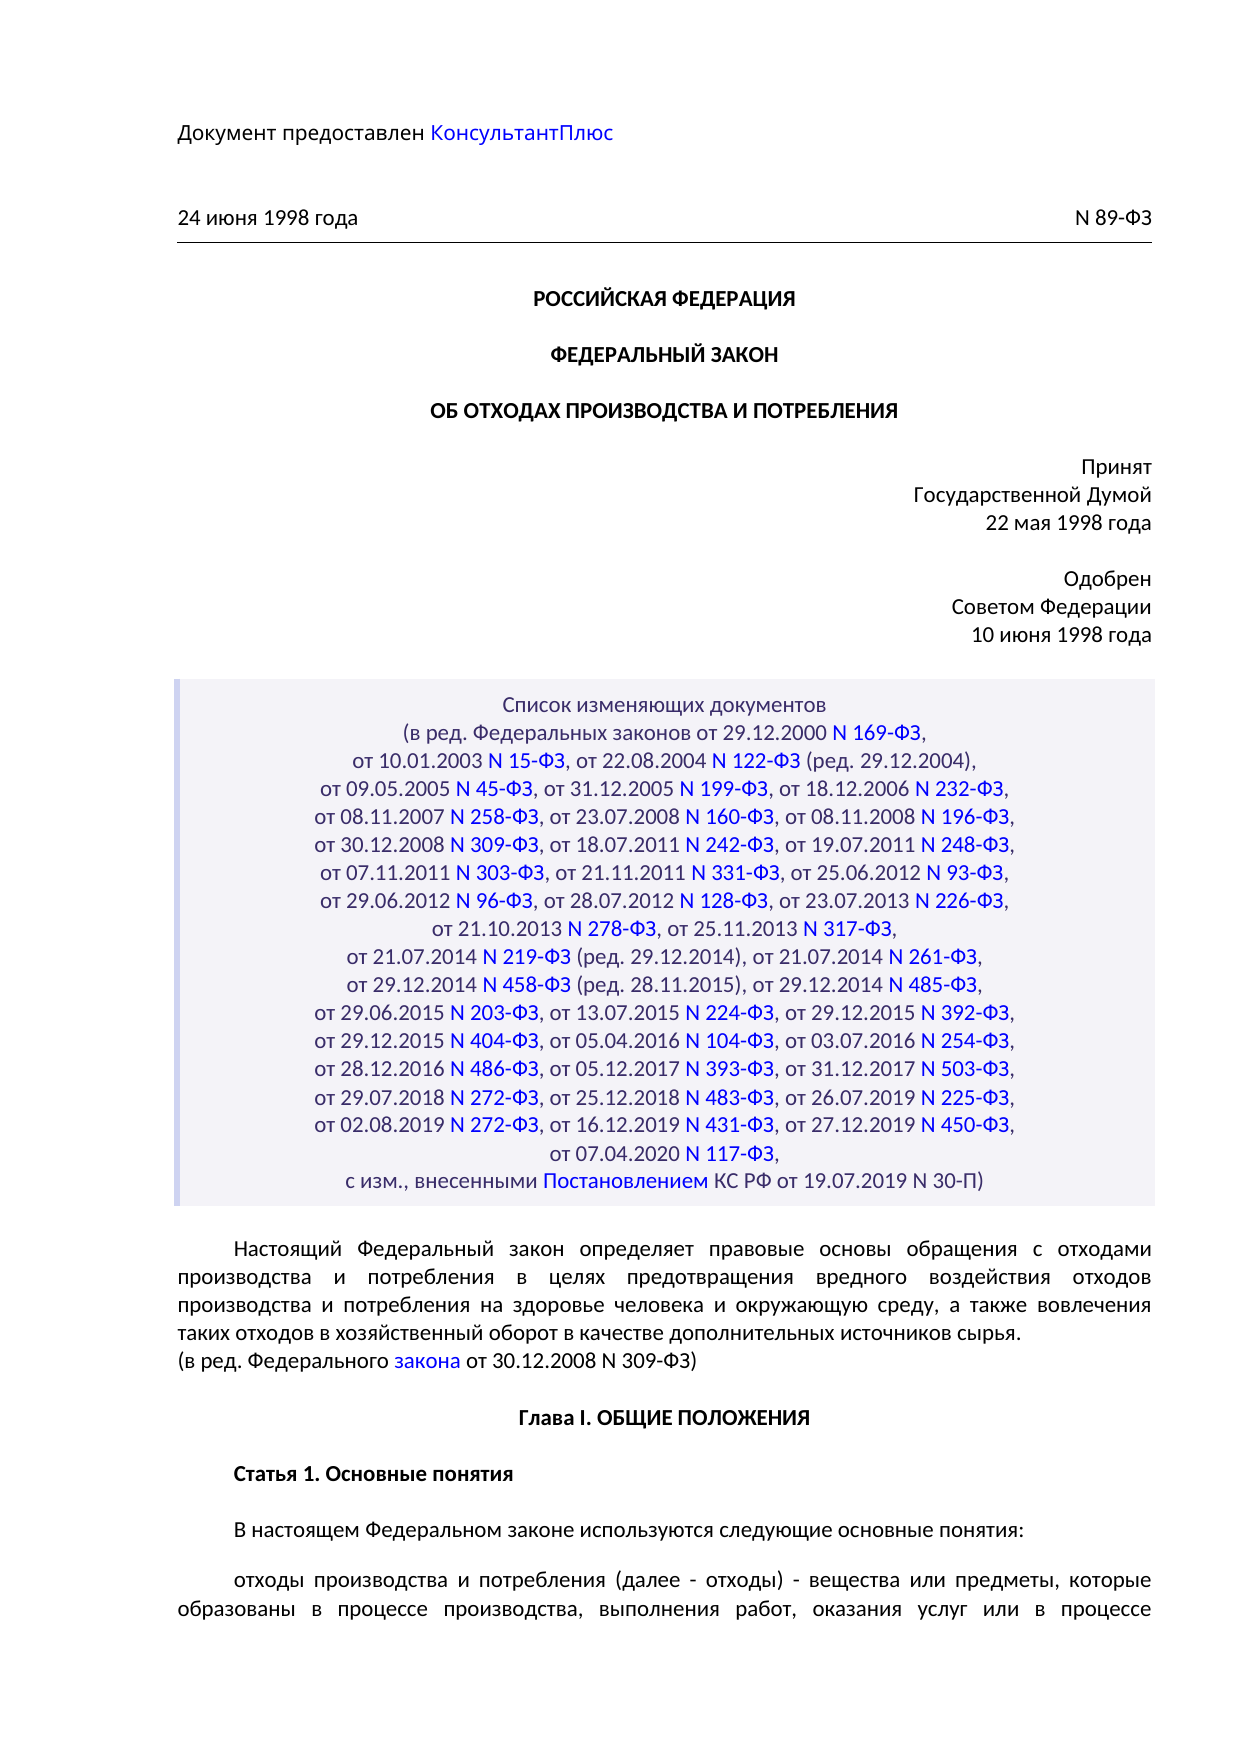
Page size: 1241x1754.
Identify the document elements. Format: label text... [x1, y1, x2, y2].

title Документ предоставлен КонсультантПлюс [177, 118, 1152, 175]
text Одобрен [177, 564, 1152, 592]
text 10 июня 1998 года [177, 620, 1152, 648]
title Глава I. ОБЩИЕ ПОЛОЖЕНИЯ [177, 1403, 1152, 1431]
text В настоящем Федеральном законе используются следующие основные понятия: [177, 1515, 1152, 1543]
title ФЕДЕРАЛЬНЫЙ ЗАКОН [177, 340, 1152, 368]
text Принят [177, 452, 1152, 480]
title РОССИЙСКАЯ ФЕДЕРАЦИЯ [177, 284, 1152, 312]
text Настоящий Федеральный закон определяет правовые основы обращения с отходами производства и потребления в целях предотвращения вредного воздействия отходов производства и потребления на здоровье человека и окружающую среду, а также вовлечения таких отходов в хозяйственный оборот в качестве дополнительных источников сырья. [177, 1234, 1152, 1347]
table_header 24 июня 1998 года [177, 203, 664, 231]
text (в ред. Федерального закона от 30.12.2008 N 309-ФЗ) [177, 1347, 1152, 1374]
text Советом Федерации [177, 592, 1152, 620]
text 22 мая 1998 года [177, 508, 1152, 536]
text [177, 1566, 1152, 1622]
table_header N 89-ФЗ [664, 203, 1152, 231]
table_header Список изменяющих документов (в ред. Федеральных законов от 29.12.2000 N 169-ФЗ, от 10.01.2003 N 15-ФЗ, от 22.08.2004 N 122-ФЗ (ред. 29.12.2004), от 09.05.2005 N 45-ФЗ, от 31.12.2005 N 199-ФЗ, от 18.12.2006 N 232-ФЗ, от 08.11.2007 N 258-ФЗ, от 23.07.2008 N 160-ФЗ, от 08.11.2008 N 196-ФЗ, от 30.12.2008 N 309-ФЗ, от 18.07.2011 N 242-ФЗ, от 19.07.2011 N 248-ФЗ, от 07.11.2011 N 303-ФЗ, от 21.11.2011 N 331-ФЗ, от 25.06.2012 N 93-ФЗ, от 29.06.2012 N 96-ФЗ, от 28.07.2012 N 128-ФЗ, от 23.07.2013 N 226-ФЗ, от 21.10.2013 N 278-ФЗ, от 25.11.2013 N 317-ФЗ, от 21.07.2014 N 219-ФЗ (ред. 29.12.2014), от 21.07.2014 N 261-ФЗ, от 29.12.2014 N 458-ФЗ (ред. 28.11.2015), от 29.12.2014 N 485-ФЗ, от 29.06.2015 N 203-ФЗ, от 13.07.2015 N 224-ФЗ, от 29.12.2015 N 392-ФЗ, от 29.12.2015 N 404-ФЗ, от 05.04.2016 N 104-ФЗ, от 03.07.2016 N 254-ФЗ, от 28.12.2016 N 486-ФЗ, от 05.12.2017 N 393-ФЗ, от 31.12.2017 N 503-ФЗ, от 29.07.2018 N 272-ФЗ, от 25.12.2018 N 483-ФЗ, от 26.07.2019 N 225-ФЗ, от 02.08.2019 N 272-ФЗ, от 16.12.2019 N 431-ФЗ, от 27.12.2019 N 450-ФЗ, от 07.04.2020 N 117-ФЗ, с изм., внесенными Постановлением КС РФ от 19.07.2019 N 30-П) [180, 679, 1149, 1206]
title Статья 1. Основные понятия [177, 1459, 1152, 1487]
title ОБ ОТХОДАХ ПРОИЗВОДСТВА И ПОТРЕБЛЕНИЯ [177, 396, 1152, 424]
text Государственной Думой [177, 480, 1152, 508]
